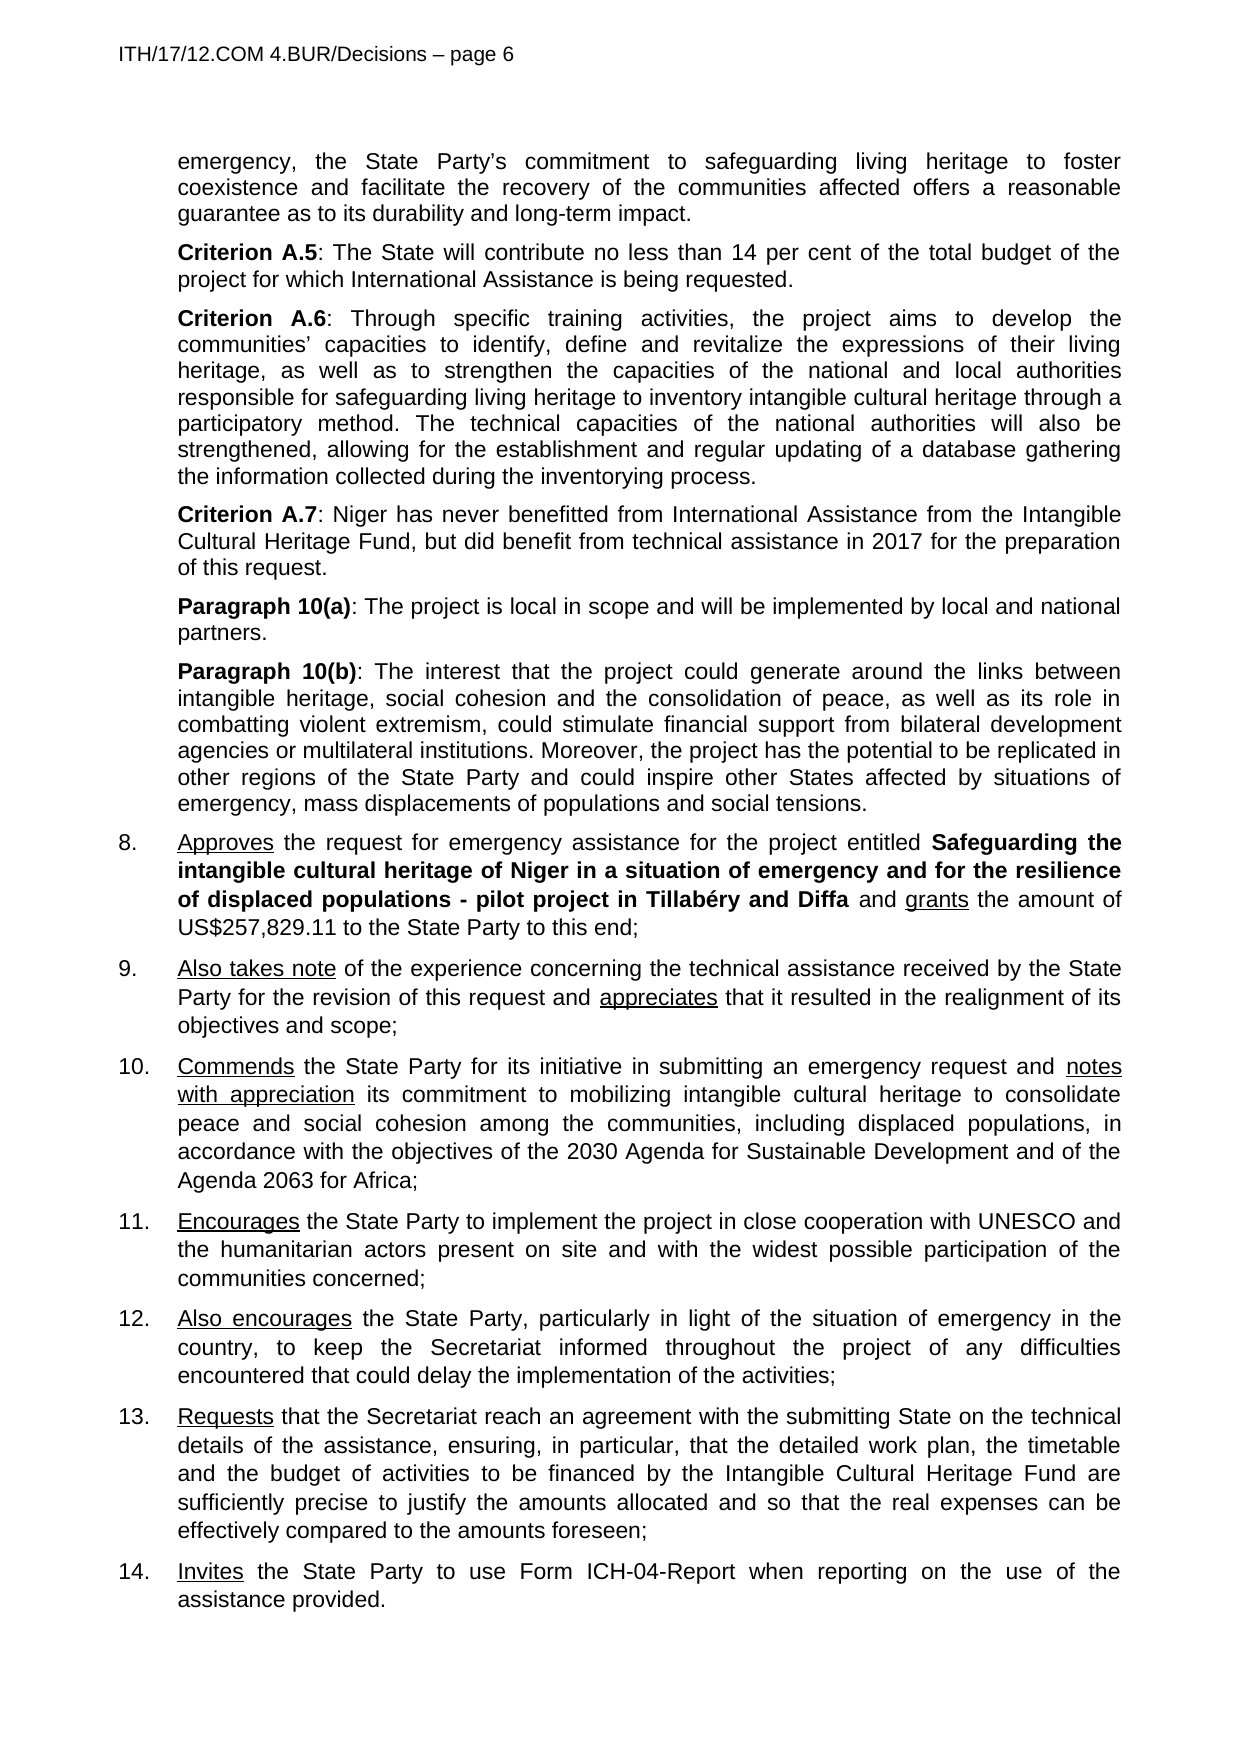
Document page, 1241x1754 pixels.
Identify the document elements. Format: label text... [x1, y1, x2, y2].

list Also encourages the State Party, particularly in light of the situation of emergency in the country, to keep the Secretariat informed throughout the project of any difficulties encountered that could delay the implementation of the activities; [118, 1305, 1122, 1389]
list Also takes note of the experience concerning the technical assistance received by the State Party for the revision of this request and appreciates that it resulted in the realignment of its objectives and scope; [118, 955, 1122, 1038]
list Approves the request for emergency assistance for the project entitled Safeguarding the intangible cultural heritage of Niger in a situation of emergency and for the resilience of displaced populations - pilot project in Tillabéry and Diffa and grants the amount of US$257,829.11 to the State Party to this end; [118, 829, 1122, 941]
list Criterion A.6: Through specific training activities, the project aims to develop the communities’ capacities to identify, define and revitalize the expressions of their living heritage, as well as to strengthen the capacities of the national and local authorities responsible for safeguarding living heritage to inventory intangible cultural heritage through a participatory method. The technical capacities of the national authorities will also be strengthened, allowing for the establishment and regular updating of a database gathering the information collected during the inventorying process. [177, 304, 1122, 489]
list Paragraph 10(b): The interest that the project could generate around the links between intangible heritage, social cohesion and the consolidation of peace, as well as its role in combatting violent extremism, could stimulate financial support from bilateral development agencies or multilateral institutions. Moreover, the project has the potential to be replicated in other regions of the State Party and could inspire other States affected by situations of emergency, mass displacements of populations and social tensions. [177, 658, 1122, 816]
list Requests that the Secretariat reach an agreement with the submitting State on the technical details of the assistance, ensuring, in particular, that the detailed work plan, the timetable and the budget of activities to be financed by the Intangible Cultural Heritage Fund are sufficiently precise to justify the amounts allocated and so that the real expenses can be effectively compared to the amounts foreseen; [118, 1403, 1122, 1543]
list Criterion A.5: The State will contribute no less than 14 per cent of the total budget of the project for which International Assistance is being requested. [177, 239, 1122, 292]
list Encourages the State Party to implement the project in close cooperation with UNESCO and the humanitarian actors present on site and with the widest possible participation of the communities concerned; [118, 1208, 1122, 1291]
list Invites the State Party to use Form ICH-04-Report when reporting on the use of the assistance provided. [118, 1558, 1122, 1613]
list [177, 148, 1122, 227]
list Criterion A.7: Niger has never benefitted from International Assistance from the Intangible Cultural Heritage Fund, but did benefit from technical assistance in 2017 for the preparation of this request. [177, 501, 1122, 581]
list Paragraph 10(a): The project is local in scope and will be implemented by local and national partners. [177, 593, 1122, 646]
list Commends the State Party for its initiative in submitting an emergency request and notes with appreciation its commitment to mobilizing intangible cultural heritage to consolidate peace and social cohesion among the communities, including displaced populations, in accordance with the objectives of the 2030 Agenda for Sustainable Development and of the Agenda 2063 for Africa; [118, 1053, 1122, 1193]
